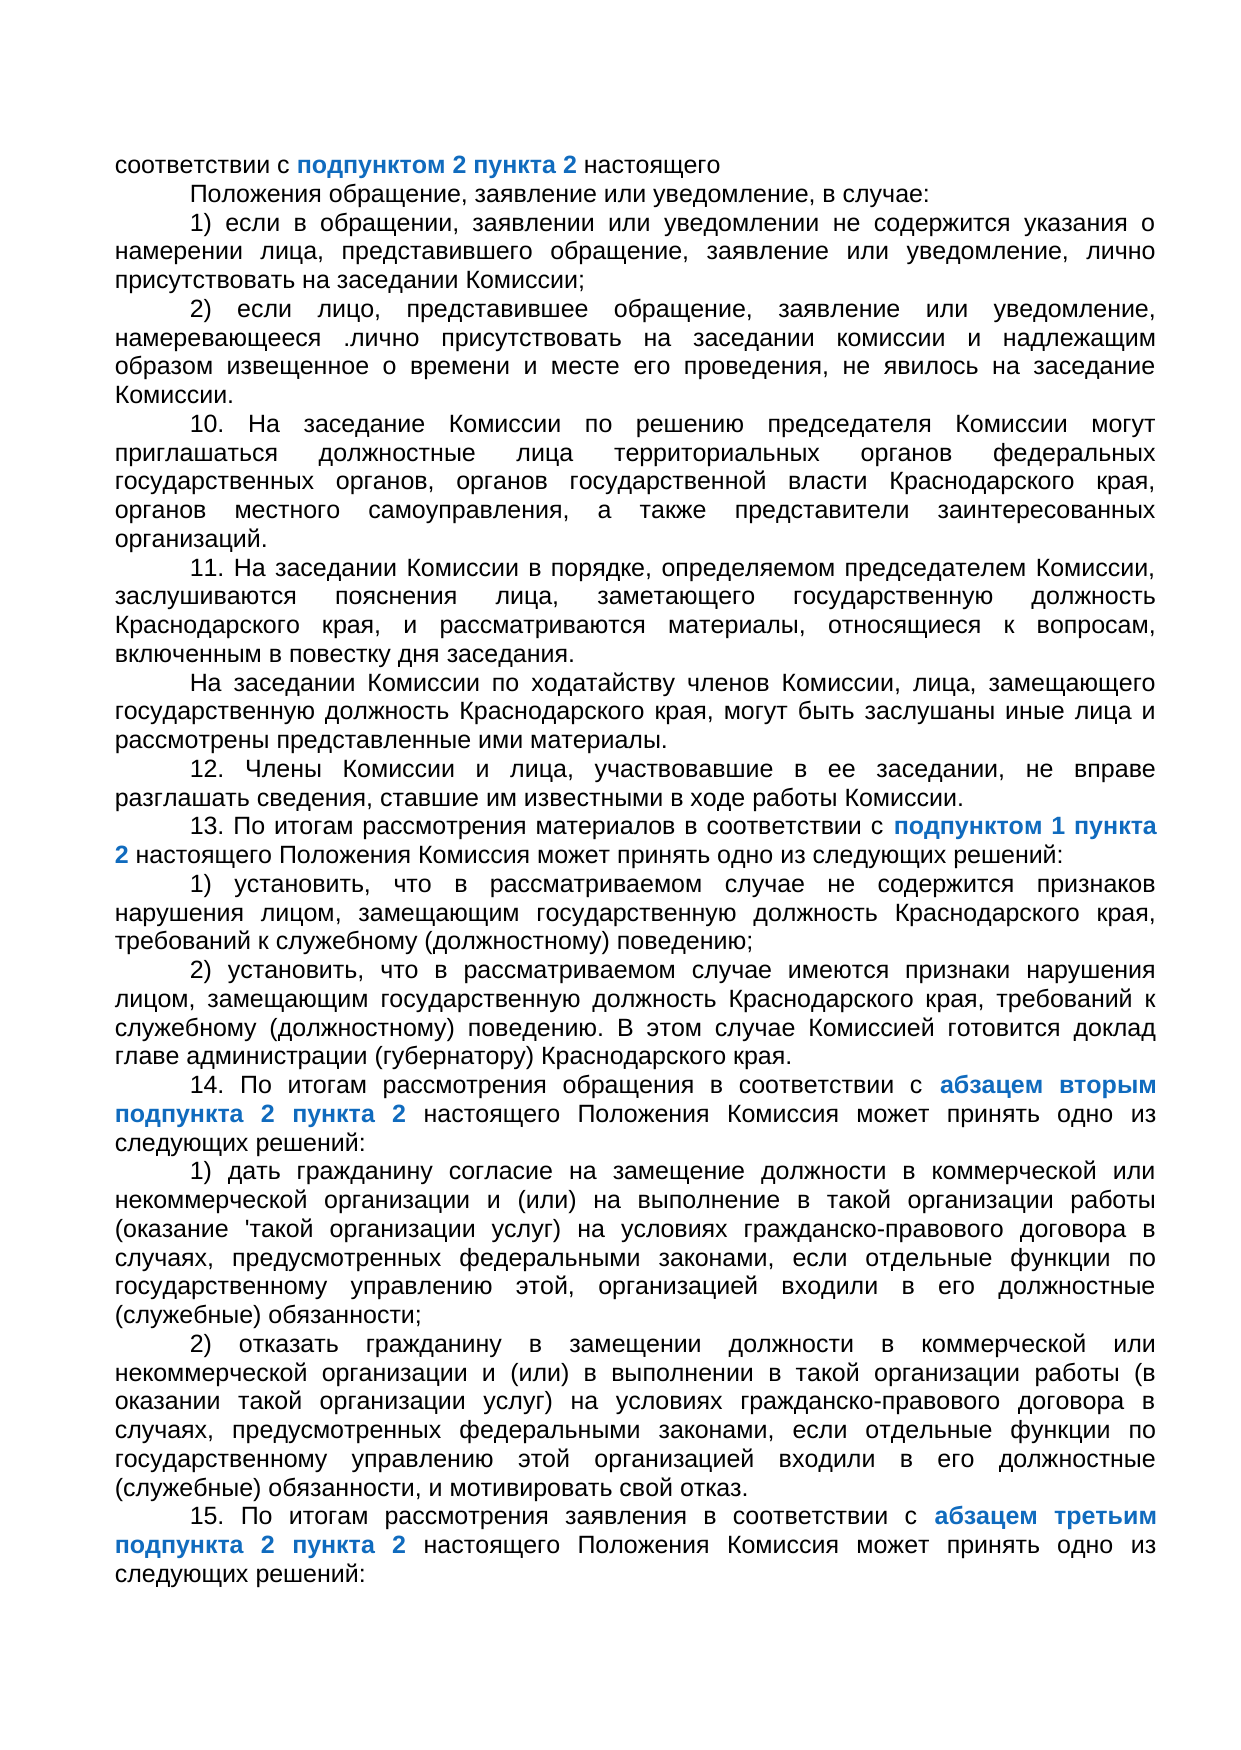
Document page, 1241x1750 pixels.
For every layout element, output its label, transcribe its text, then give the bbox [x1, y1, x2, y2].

text 14. По итогам рассмотрения обращения в соответствии с абзацем вторым подпункта 2 пункта 2 настоящего Положения Комиссия может принять одно из следующих решений: [114, 1070, 1157, 1156]
text 11. На заседании Комиссии в порядке, определяемом председателем Комиссии, заслушиваются пояснения лица, заметающего государственную должность Краснодарского края, и рассматриваются материалы, относящиеся к вопросам, включенным в повестку дня заседания. [114, 552, 1157, 667]
text На заседании Комиссии по ходатайству членов Комиссии, лица, замещающего государственную должность Краснодарского края, могут быть заслушаны иные лица и рассмотрены представленные ими материалы. [114, 667, 1157, 754]
text 15. По итогам рассмотрения заявления в соответствии с абзацем третьим подпункта 2 пункта 2 настоящего Положения Комиссия может принять одно из следующих решений: [114, 1501, 1157, 1587]
text 13. По итогам рассмотрения материалов в соответствии с подпунктом 1 пункта 2 настоящего Положения Комиссия может принять одно из следующих решений: [114, 811, 1157, 869]
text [114, 150, 1157, 179]
text 2) отказать гражданину в замещении должности в коммерческой или некоммерческой организации и (или) в выполнении в такой организации работы (в оказании такой организации услуг) на условиях гражданско-правового договора в случаях, предусмотренных федеральными законами, если отдельные функции по государственному управлению этой организацией входили в его должностные (служебные) обязанности, и мотивировать свой отказ. [114, 1329, 1157, 1501]
text 12. Члены Комиссии и лица, участвовавшие в ее заседании, не вправе разглашать сведения, ставшие им известными в ходе работы Комиссии. [114, 754, 1157, 811]
text 1) дать гражданину согласие на замещение должности в коммерческой или некоммерческой организации и (или) на выполнение в такой организации работы (оказание 'такой организации услуг) на условиях гражданско-правового договора в случаях, предусмотренных федеральными законами, если отдельные функции по государственному управлению этой, организацией входили в его должностные (служебные) обязанности; [114, 1156, 1157, 1329]
text 1) если в обращении, заявлении или уведомлении не содержится указания о намерении лица, представившего обращение, заявление или уведомление, лично присутствовать на заседании Комиссии; [114, 207, 1157, 294]
text 2) если лицо, представившее обращение, заявление или уведомление, намеревающееся .лично присутствовать на заседании комиссии и надлежащим образом извещенное о времени и месте его проведения, не явилось на заседание Комиссии. [114, 294, 1157, 409]
text 1) установить, что в рассматриваемом случае не содержится признаков нарушения лицом, замещающим государственную должность Краснодарского края, требований к служебному (должностному) поведению; [114, 869, 1157, 955]
text Положения обращение, заявление или уведомление, в случае: [114, 179, 1157, 207]
text 2) установить, что в рассматриваемом случае имеются признаки нарушения лицом, замещающим государственную должность Краснодарского края, требований к служебному (должностному) поведению. В этом случае Комиссией готовится доклад главе администрации (губернатору) Краснодарского края. [114, 955, 1157, 1070]
text 10. На заседание Комиссии по решению председателя Комиссии могут приглашаться должностные лица территориальных органов федеральных государственных органов, органов государственной власти Краснодарского края, органов местного самоуправления, а также представители заинтересованных организаций. [114, 409, 1157, 552]
